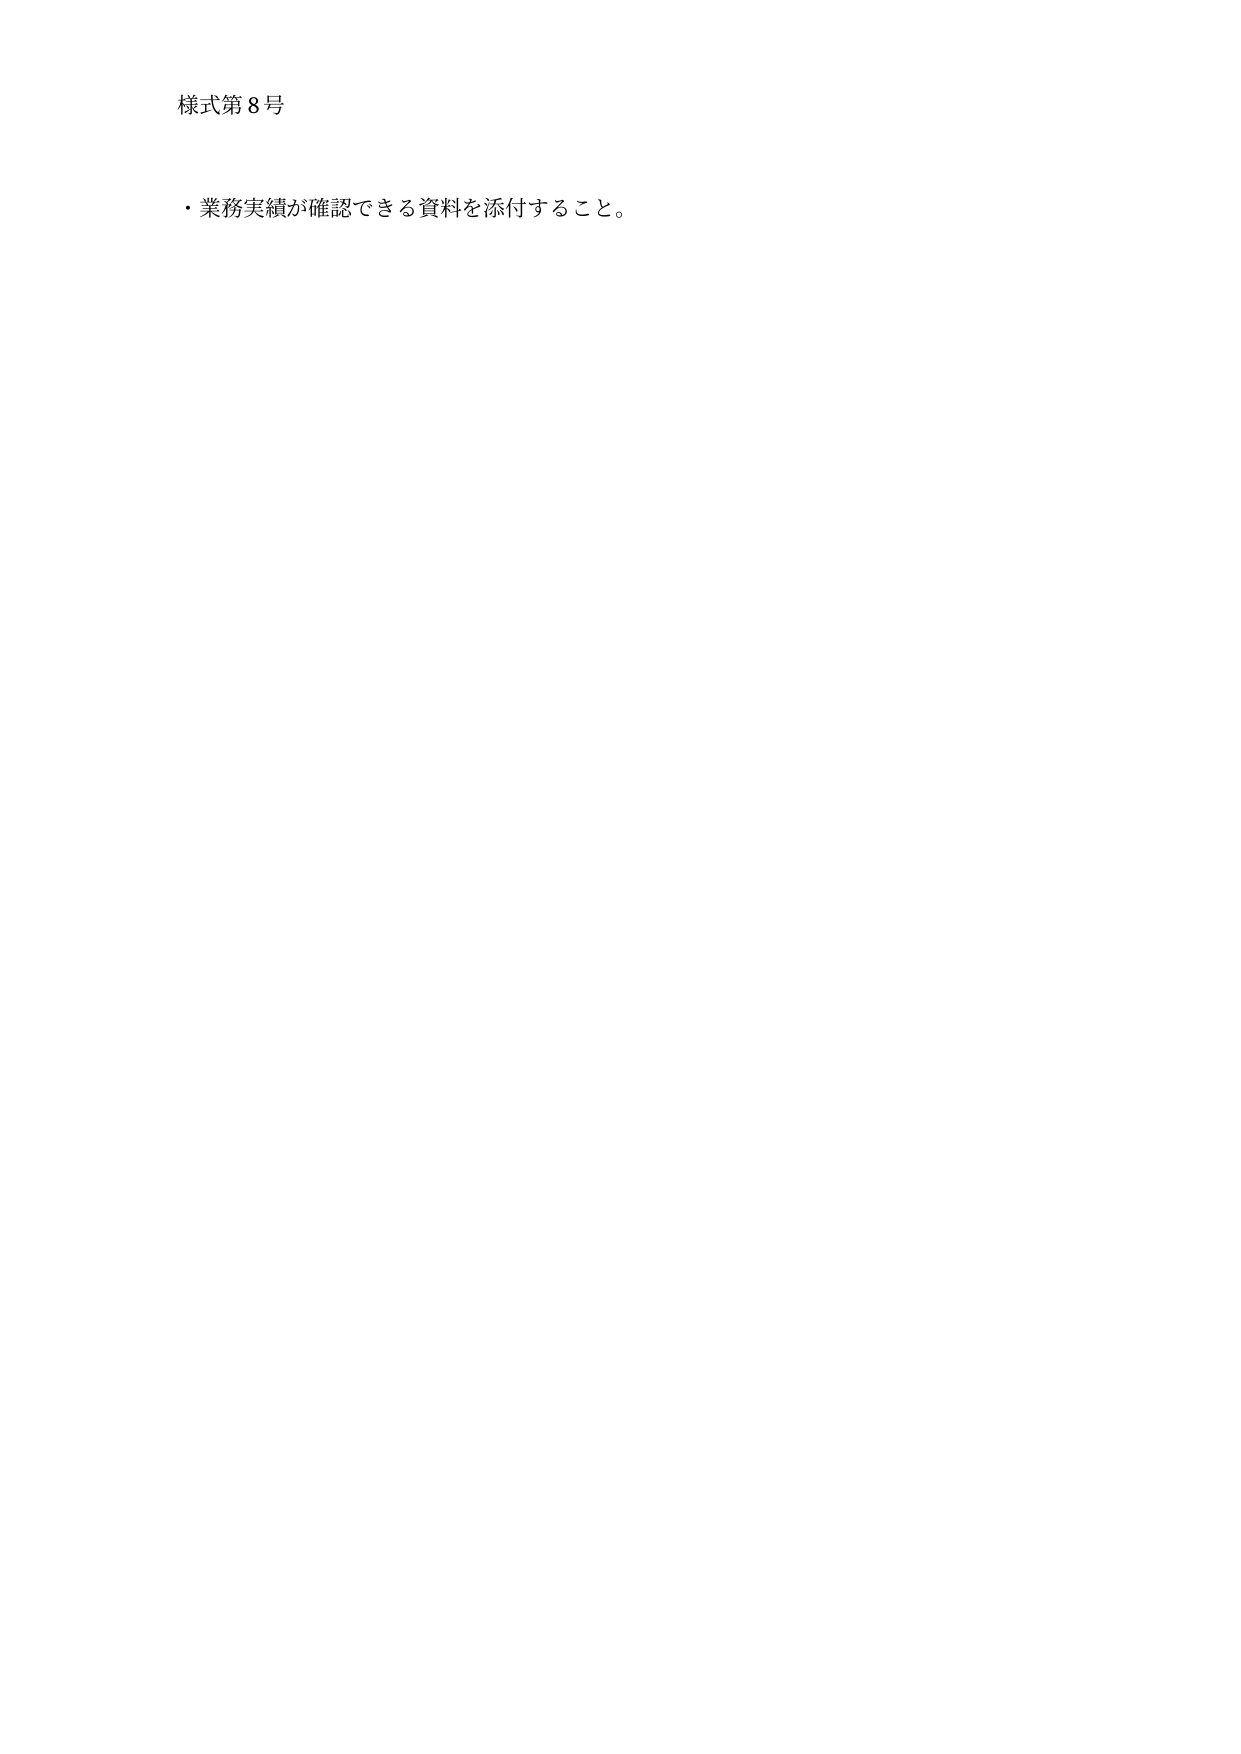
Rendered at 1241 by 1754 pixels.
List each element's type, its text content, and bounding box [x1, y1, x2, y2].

text ・業務実績が確認できる資料を添付すること。 [177, 188, 1087, 226]
